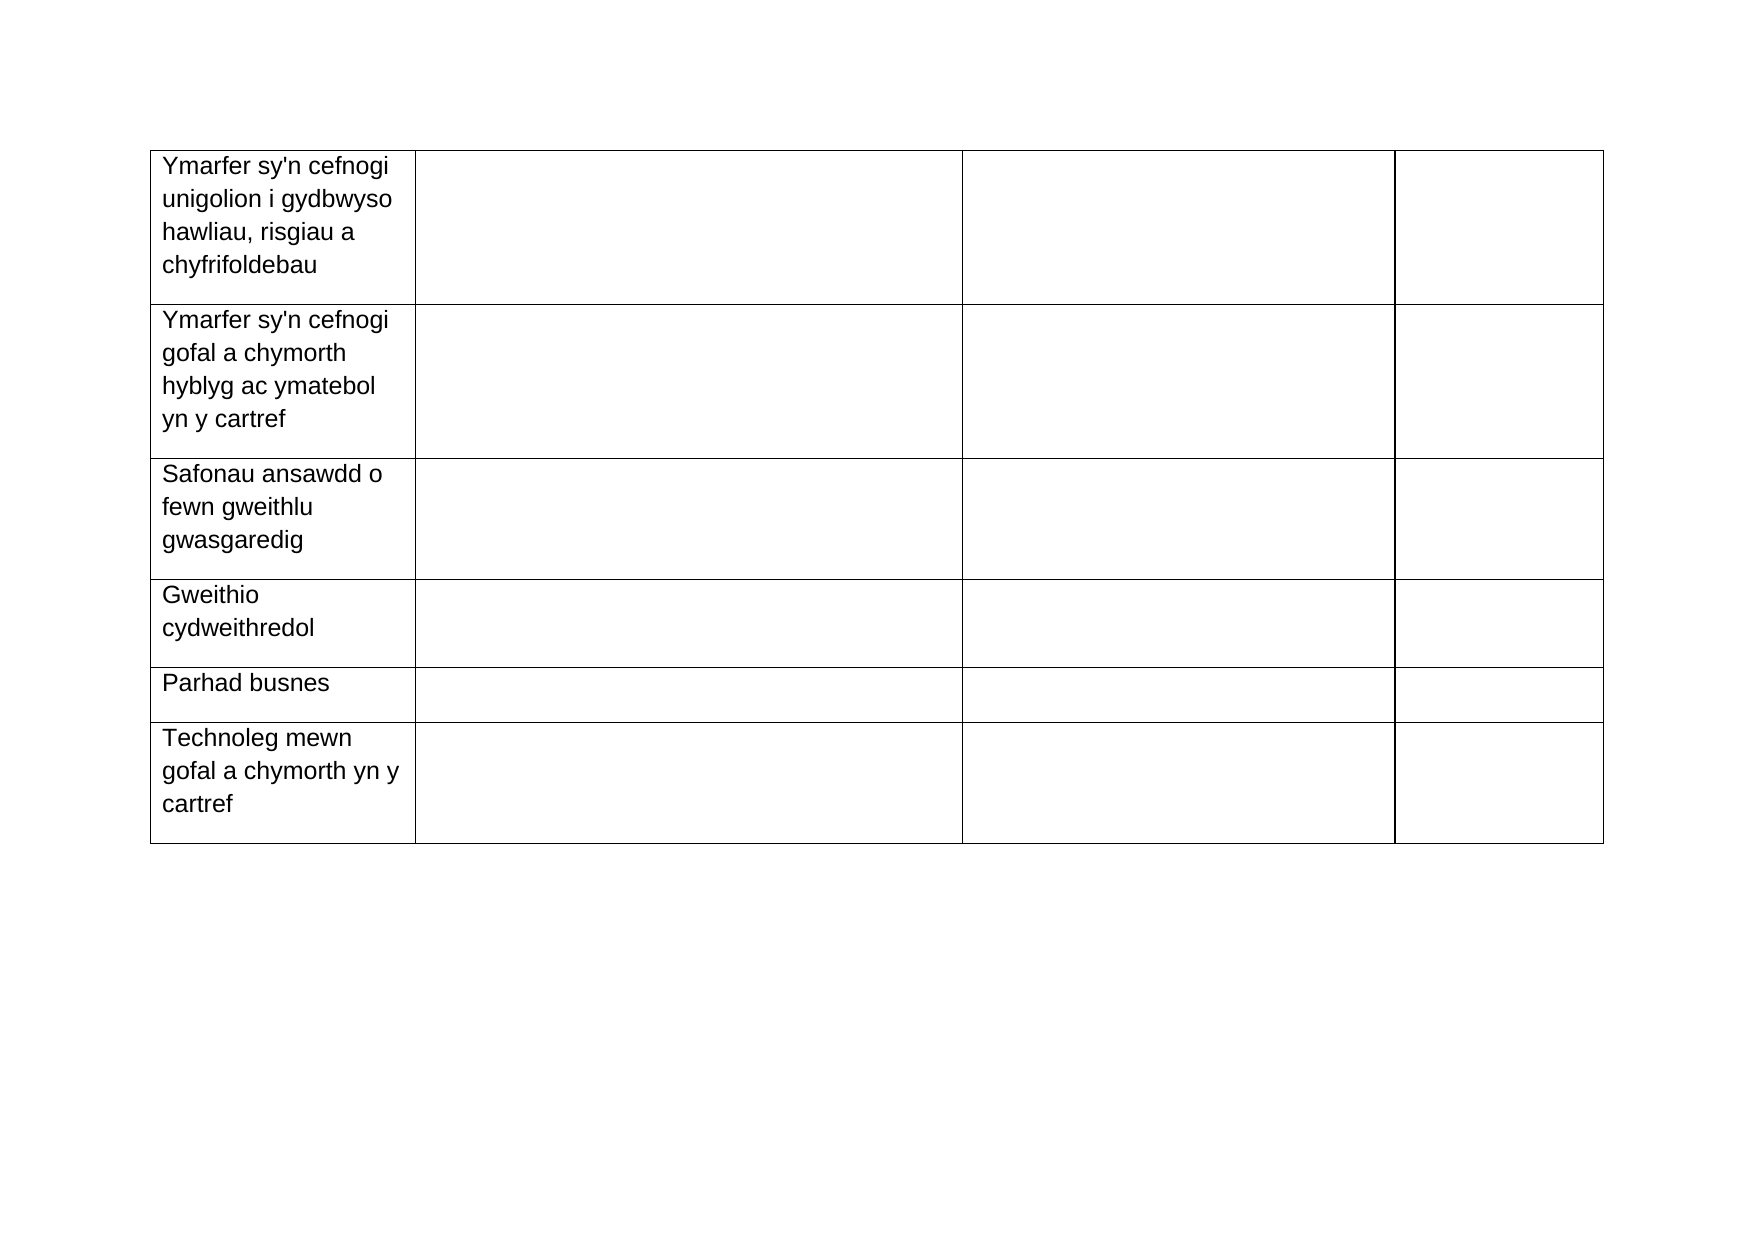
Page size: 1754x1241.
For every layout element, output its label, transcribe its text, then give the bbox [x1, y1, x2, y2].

table_cell Technoleg mewn gofal a chymorth yn y cartref [151, 723, 415, 843]
table_cell Gweithio cydweithredol [151, 580, 415, 667]
table_cell [1396, 305, 1603, 458]
table_cell Parhad busnes [151, 668, 415, 722]
table_cell [963, 151, 1394, 304]
table_cell [963, 668, 1394, 722]
table_cell [416, 580, 962, 667]
table_cell Safonau ansawdd o fewn gweithlu gwasgaredig [151, 459, 415, 579]
table_cell [963, 459, 1394, 579]
table_cell [416, 151, 962, 304]
table_cell Ymarfer sy'n cefnogi unigolion i gydbwyso hawliau, risgiau a chyfrifoldebau [151, 151, 415, 304]
table_cell [963, 305, 1394, 458]
table_cell [1396, 723, 1603, 843]
table_cell [963, 723, 1394, 843]
table_cell [416, 459, 962, 579]
table_cell Ymarfer sy'n cefnogi gofal a chymorth hyblyg ac ymatebol yn y cartref [151, 305, 415, 458]
table_cell [1396, 580, 1603, 667]
table_cell [1396, 459, 1603, 579]
table_cell [1396, 668, 1603, 722]
table_cell [1396, 151, 1603, 304]
table_cell [416, 723, 962, 843]
table_cell [963, 580, 1394, 667]
table_cell [416, 305, 962, 458]
table_cell [416, 668, 962, 722]
